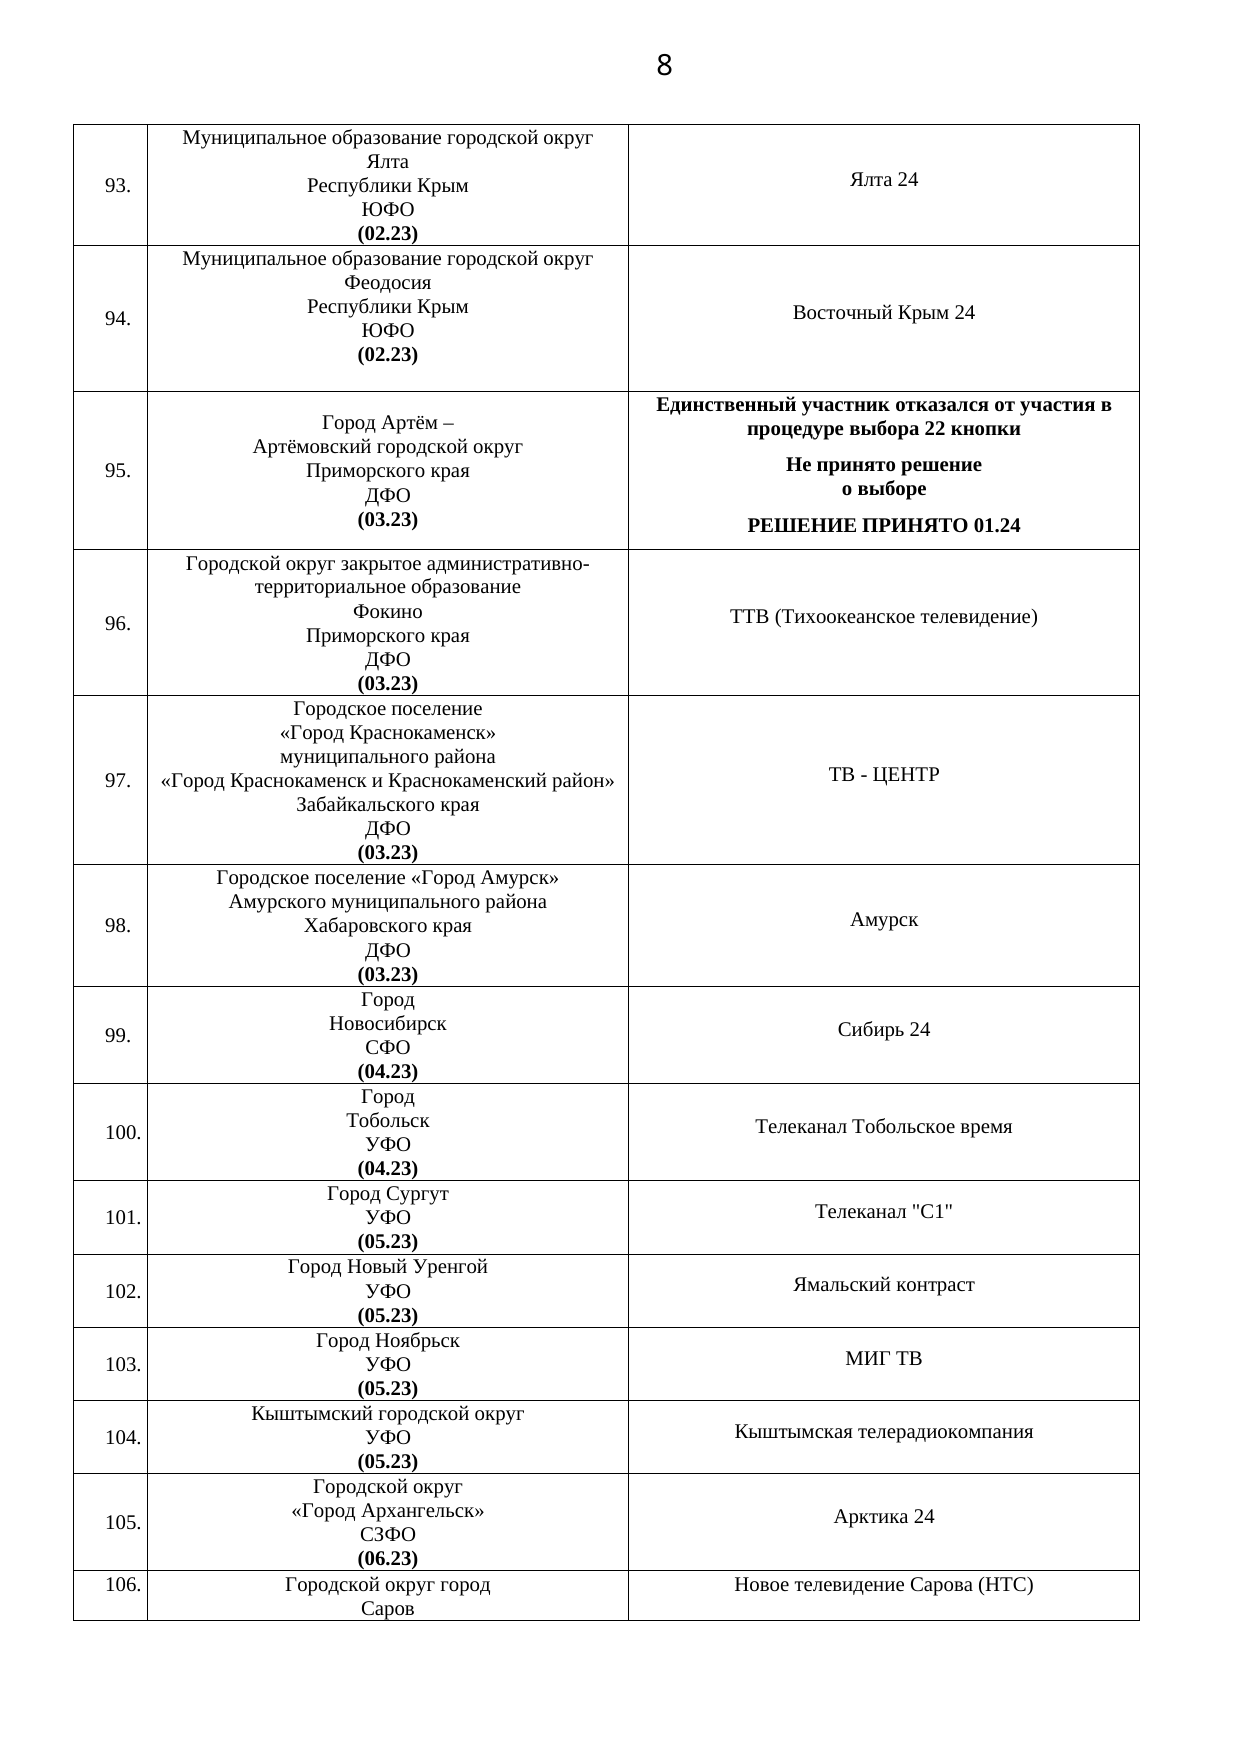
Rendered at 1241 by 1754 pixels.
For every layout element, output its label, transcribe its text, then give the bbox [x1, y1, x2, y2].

table_cell Город Ноябрьск УФО (05.23) [148, 1328, 628, 1400]
table_cell Городское поселение «Город Краснокаменск» муниципального района «Город Краснокаменск и Краснокаменский район» Забайкальского края ДФО (03.23) [148, 696, 628, 864]
table_cell [74, 865, 147, 986]
table_cell Телеканал "С1" [629, 1181, 1139, 1253]
table_cell Ялта 24 [629, 125, 1139, 245]
table_cell Кыштымская телерадиокомпания [629, 1401, 1139, 1473]
table_cell [74, 696, 147, 864]
table_cell Восточный Крым 24 [629, 246, 1139, 391]
table_cell [74, 1181, 147, 1253]
table_cell Арктика 24 [629, 1474, 1139, 1570]
table_cell Город Тобольск УФО (04.23) [148, 1084, 628, 1180]
table_cell [74, 1255, 147, 1327]
table_cell [74, 125, 147, 245]
table_cell МИГ ТВ [629, 1328, 1139, 1400]
table_cell [74, 392, 147, 549]
table_cell Город Новый Уренгой УФО (05.23) [148, 1255, 628, 1327]
table_cell ТТВ (Тихоокеанское телевидение) [629, 550, 1139, 695]
table_cell [74, 246, 147, 391]
table_cell Кыштымский городской округ УФО (05.23) [148, 1401, 628, 1473]
table_cell [74, 1401, 147, 1473]
table_cell Амурск [629, 865, 1139, 986]
table_cell Город Сургут УФО (05.23) [148, 1181, 628, 1253]
table_cell Городской округ закрытое административно-территориальное образование Фокино Приморского края ДФО (03.23) [148, 550, 628, 695]
table_cell [74, 550, 147, 695]
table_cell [148, 1571, 628, 1619]
table_cell Город Артём – Артёмовский городской округ Приморского края ДФО (03.23) [148, 392, 628, 549]
table_cell [74, 1328, 147, 1400]
table_cell ТВ - ЦЕНТР [629, 696, 1139, 864]
table_cell Городской округ «Город Архангельск» СЗФО (06.23) [148, 1474, 628, 1570]
table_cell Телеканал Тобольское время [629, 1084, 1139, 1180]
table_cell Муниципальное образование городской округ Ялта Республики Крым ЮФО (02.23) [148, 125, 628, 245]
table_cell Ямальский контраст [629, 1255, 1139, 1327]
table_cell [74, 987, 147, 1083]
table_cell Город Новосибирск СФО (04.23) [148, 987, 628, 1083]
table_cell Городское поселение «Город Амурск» Амурского муниципального района Хабаровского края ДФО (03.23) [148, 865, 628, 986]
table_cell [74, 1084, 147, 1180]
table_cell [629, 1571, 1139, 1619]
table_cell Сибирь 24 [629, 987, 1139, 1083]
table_cell Муниципальное образование городской округ Феодосия Республики Крым ЮФО (02.23) [148, 246, 628, 391]
table_cell [74, 1571, 147, 1619]
table_cell Единственный участник отказался от участия в процедуре выбора 22 кнопки Не принято решение о выборе РЕШЕНИЕ ПРИНЯТО 01.24 [629, 392, 1139, 549]
table_cell [74, 1474, 147, 1570]
